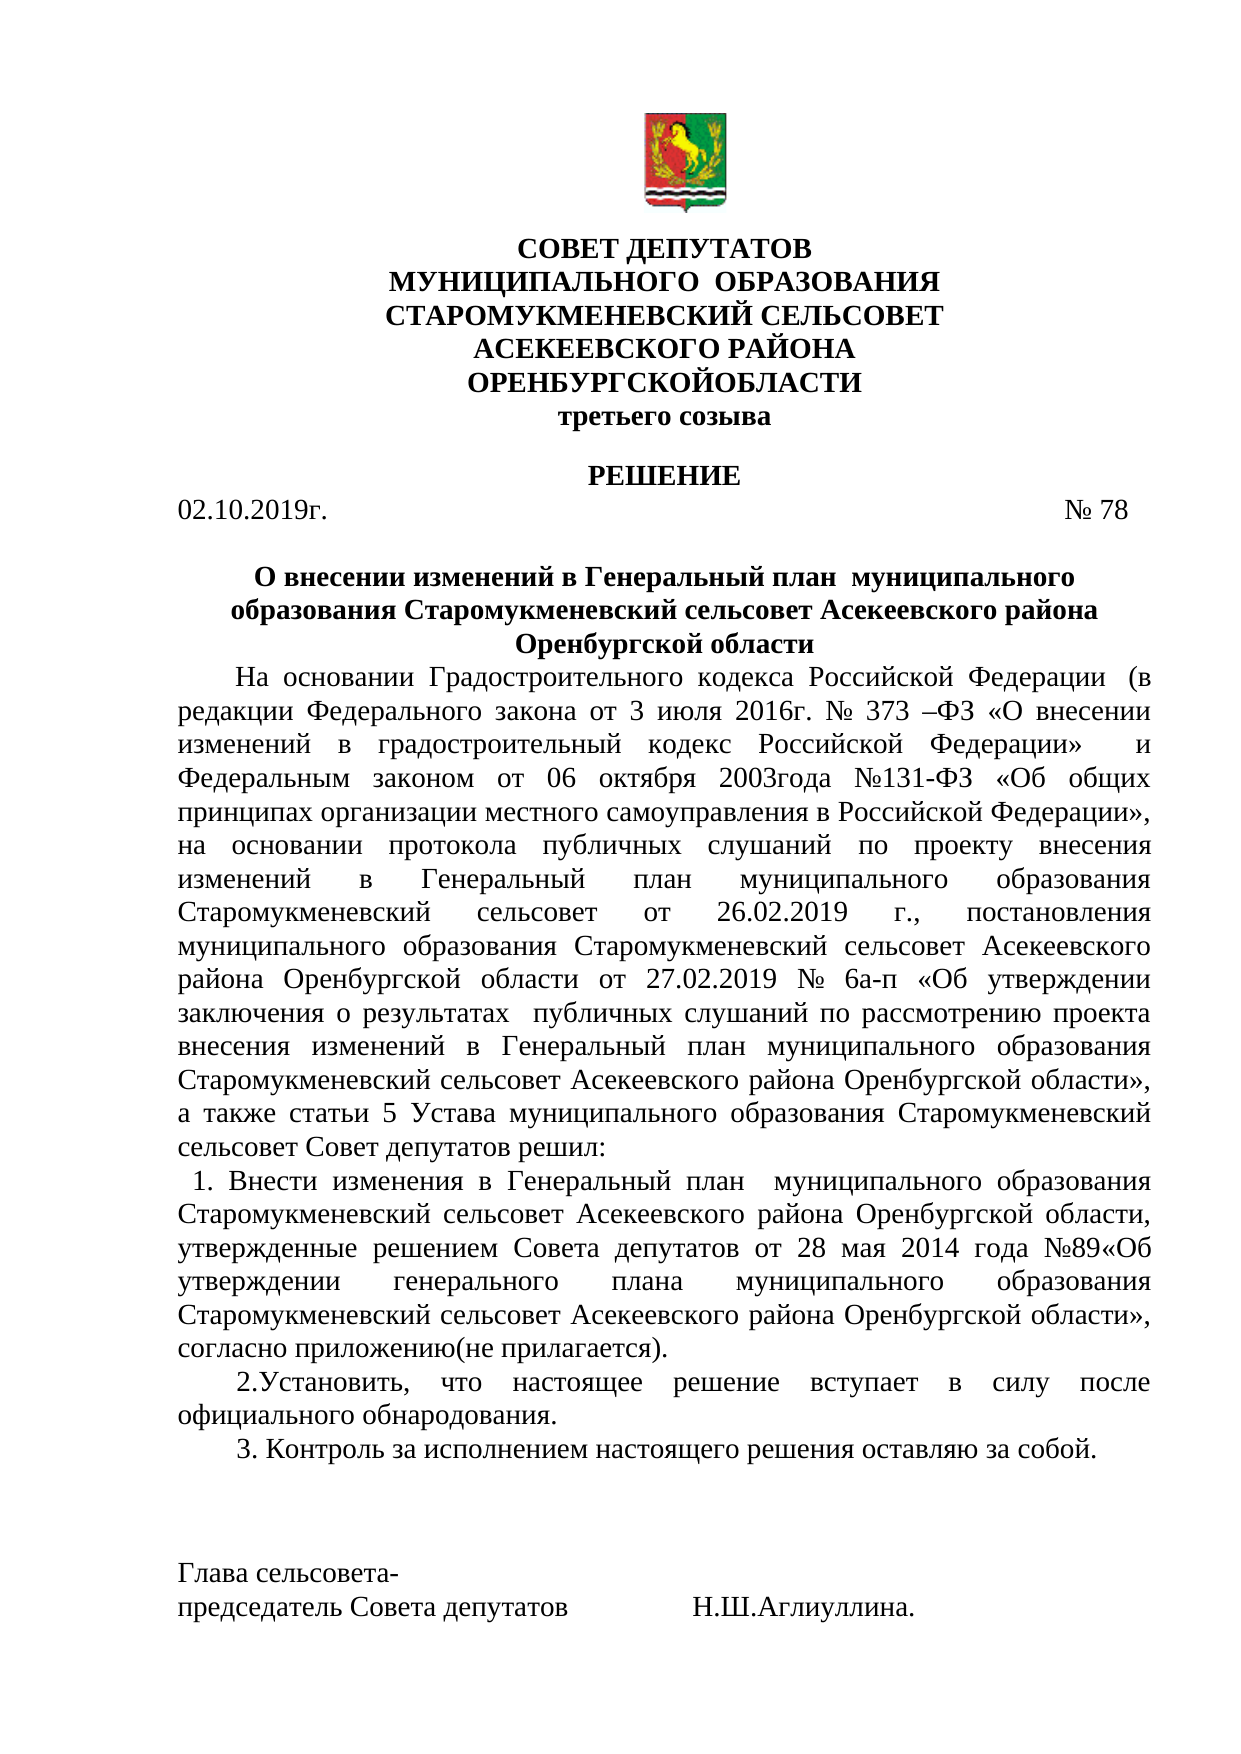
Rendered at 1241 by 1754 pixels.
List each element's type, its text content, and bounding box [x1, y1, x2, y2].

text АСЕКЕЕВСКОГО РАЙОНА [177, 331, 1152, 365]
text СОВЕТ ДЕПУТАТОВ [177, 231, 1152, 264]
text 1. Внести изменения в Генеральный план муниципального образования Старомукменевский сельсовет Асекеевского района Оренбургской области, утвержденные решением Совета депутатов от 28 мая 2014 года №89«Об утверждении генерального плана муниципального образования Старомукменевский сельсовет Асекеевского района Оренбургской области», согласно приложению(не прилагается). [177, 1163, 1152, 1364]
text Глава сельсовета- [177, 1556, 1152, 1589]
text О внесении изменений в Генеральный план муниципального образования Старомукменевский сельсовет Асекеевского района [177, 559, 1152, 626]
text РЕШЕНИЕ [177, 458, 1152, 492]
text 3. Контроль за исполнением настоящего решения оставляю за собой. [177, 1431, 1152, 1464]
picture [643, 113, 727, 213]
text председатель Совета депутатов Н.Ш.Аглиуллина. [177, 1589, 1152, 1623]
text третьего созыва [177, 398, 1152, 432]
text СТАРОМУКМЕНЕВСКИЙ СЕЛЬСОВЕТ [177, 298, 1152, 331]
text На основании Градостроительного кодекса Российской Федерации (в редакции Федерального закона от 3 июля 2016г. № 373 –ФЗ «О внесении изменений в градостроительный кодекс Российской Федерации» и Федеральным законом от 06 октября 2003года №131-ФЗ «Об общих принципах организации местного самоуправления в Российской Федерации», на основании протокола публичных слушаний по проекту внесения изменений в Генеральный план муниципального образования Старомукменевский сельсовет от 26.02.2019 г., постановления муниципального образования Старомукменевский сельсовет Асекеевского района Оренбургской области от 27.02.2019 № 6а-п «Об утверждении заключения о результатах публичных слушаний по рассмотрению проекта внесения изменений в Генеральный план муниципального образования Старомукменевский сельсовет Асекеевского района Оренбургской области», а также статьи 5 Устава муниципального образования Старомукменевский сельсовет Совет депутатов решил: [177, 659, 1152, 1163]
text ОРЕНБУРГСКОЙОБЛАСТИ [177, 365, 1152, 398]
text 2.Установить, что настоящее решение вступает в силу после официального обнародования. [177, 1364, 1152, 1431]
text МУНИЦИПАЛЬНОГО ОБРАЗОВАНИЯ [177, 264, 1152, 298]
text Оренбургской области [177, 626, 1152, 659]
text 02.10.2019г. № 78 [177, 492, 1152, 525]
